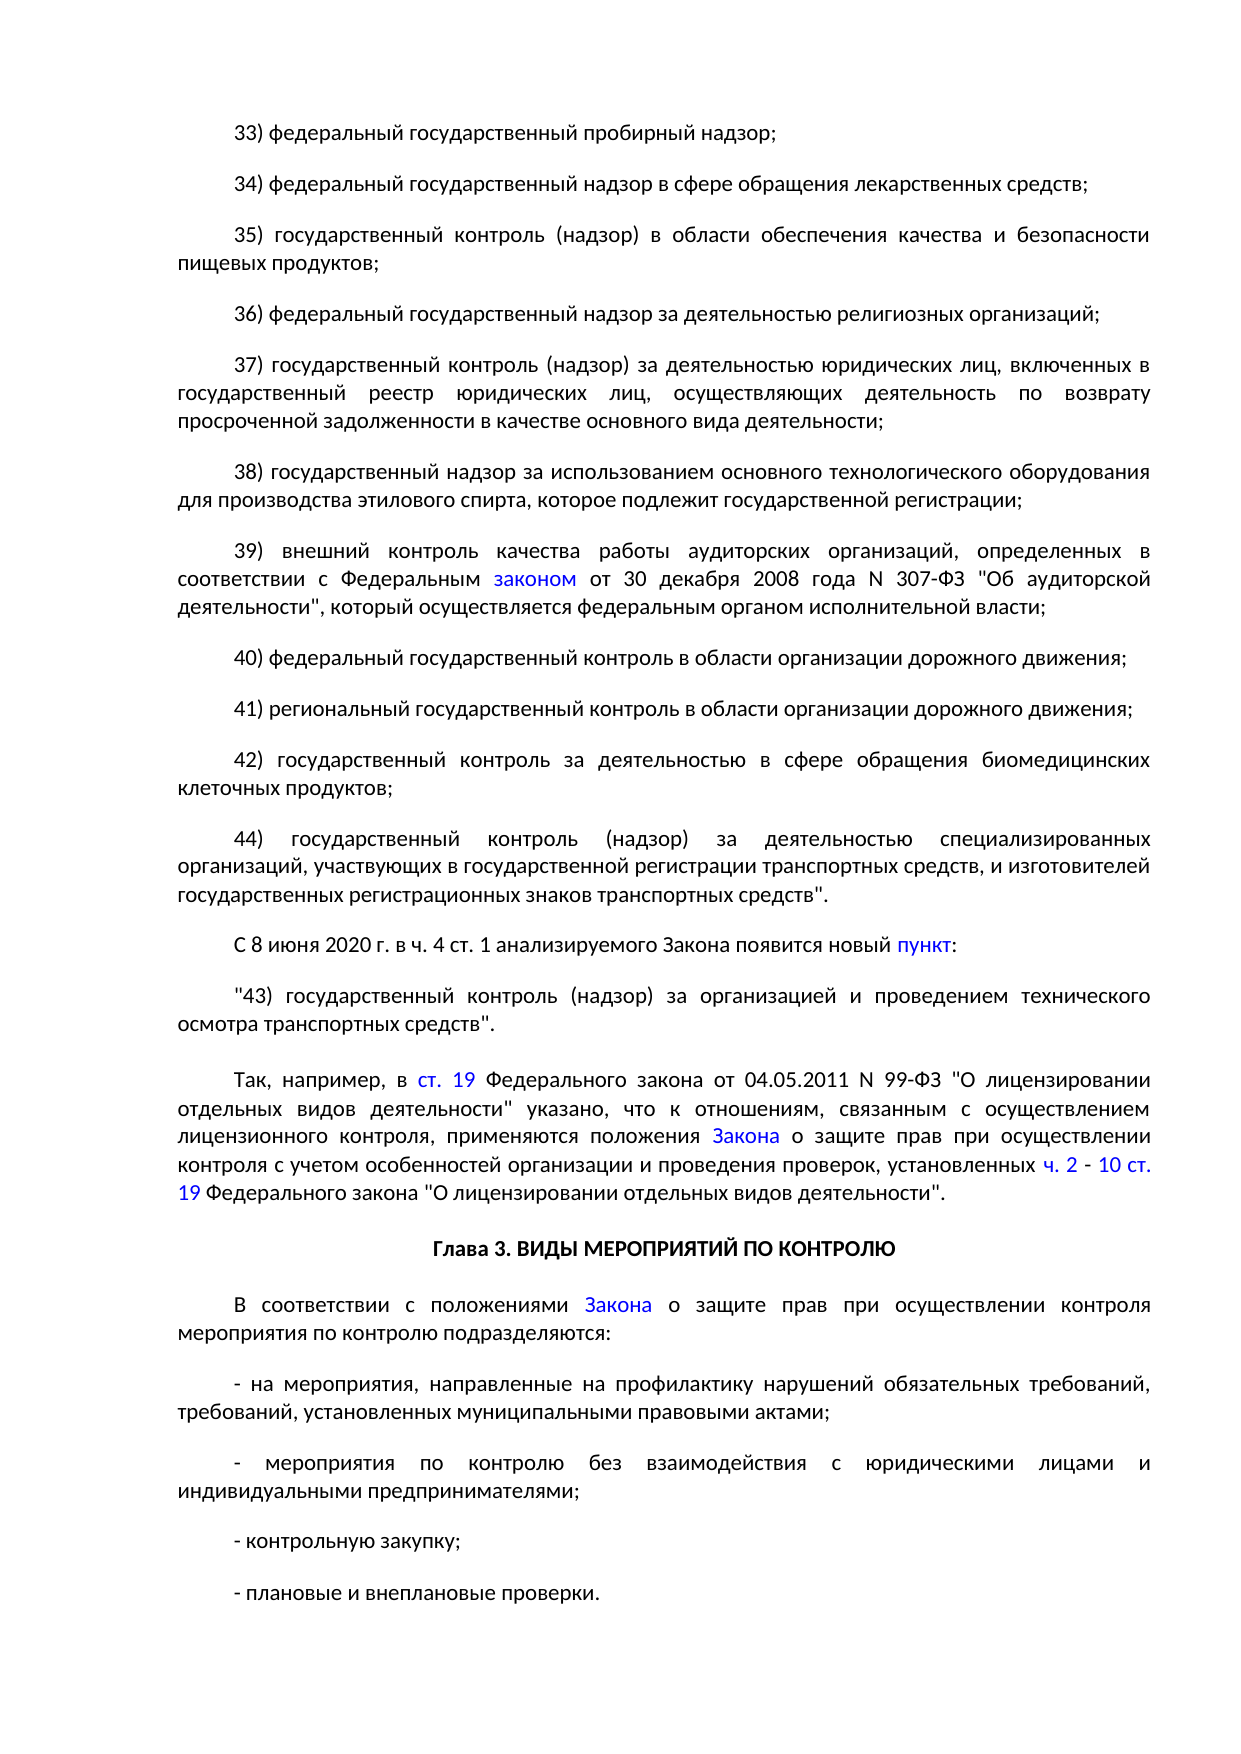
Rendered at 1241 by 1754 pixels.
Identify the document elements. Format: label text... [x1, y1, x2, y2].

text 41) региональный государственный контроль в области организации дорожного движения; [177, 694, 1152, 722]
title Глава 3. ВИДЫ МЕРОПРИЯТИЙ ПО КОНТРОЛЮ [177, 1234, 1152, 1262]
text 37) государственный контроль (надзор) за деятельностью юридических лиц, включенных в государственный реестр юридических лиц, осуществляющих деятельность по возврату просроченной задолженности в качестве основного вида деятельности; [177, 350, 1152, 434]
text 44) государственный контроль (надзор) за деятельностью специализированных организаций, участвующих в государственной регистрации транспортных средств, и изготовителей государственных регистрационных знаков транспортных средств". [177, 824, 1152, 908]
text - мероприятия по контролю без взаимодействия с юридическими лицами и индивидуальными предпринимателями; [177, 1448, 1152, 1504]
text 35) государственный контроль (надзор) в области обеспечения качества и безопасности пищевых продуктов; [177, 220, 1152, 276]
text 34) федеральный государственный надзор в сфере обращения лекарственных средств; [177, 169, 1152, 197]
text В соответствии с положениями Закона о защите прав при осуществлении контроля мероприятия по контролю подразделяются: [177, 1290, 1152, 1346]
text 42) государственный контроль за деятельностью в сфере обращения биомедицинских клеточных продуктов; [177, 745, 1152, 801]
text 38) государственный надзор за использованием основного технологического оборудования для производства этилового спирта, которое подлежит государственной регистрации; [177, 457, 1152, 513]
text 33) федеральный государственный пробирный надзор; [177, 118, 1152, 146]
text "43) государственный контроль (надзор) за организацией и проведением технического осмотра транспортных средств". [177, 982, 1152, 1038]
text - контрольную закупку; [177, 1527, 1152, 1555]
text С 8 июня 2020 г. в ч. 4 ст. 1 анализируемого Закона появится новый пункт: [177, 931, 1152, 959]
text 39) внешний контроль качества работы аудиторских организаций, определенных в соответствии с Федеральным законом от 30 декабря 2008 года N 307-ФЗ "Об аудиторской деятельности", который осуществляется федеральным органом исполнительной власти; [177, 536, 1152, 620]
text - на мероприятия, направленные на профилактику нарушений обязательных требований, требований, установленных муниципальными правовыми актами; [177, 1369, 1152, 1425]
text - плановые и внеплановые проверки. [177, 1578, 1152, 1606]
text 36) федеральный государственный надзор за деятельностью религиозных организаций; [177, 299, 1152, 327]
text 40) федеральный государственный контроль в области организации дорожного движения; [177, 643, 1152, 671]
text Так, например, в ст. 19 Федерального закона от 04.05.2011 N 99-ФЗ "О лицензировании отдельных видов деятельности" указано, что к отношениям, связанным с осуществлением лицензионного контроля, применяются положения Закона о защите прав при осуществлении контроля с учетом особенностей организации и проведения проверок, установленных ч. 2 - 10 ст. 19 Федерального закона "О лицензировании отдельных видов деятельности". [177, 1066, 1152, 1206]
